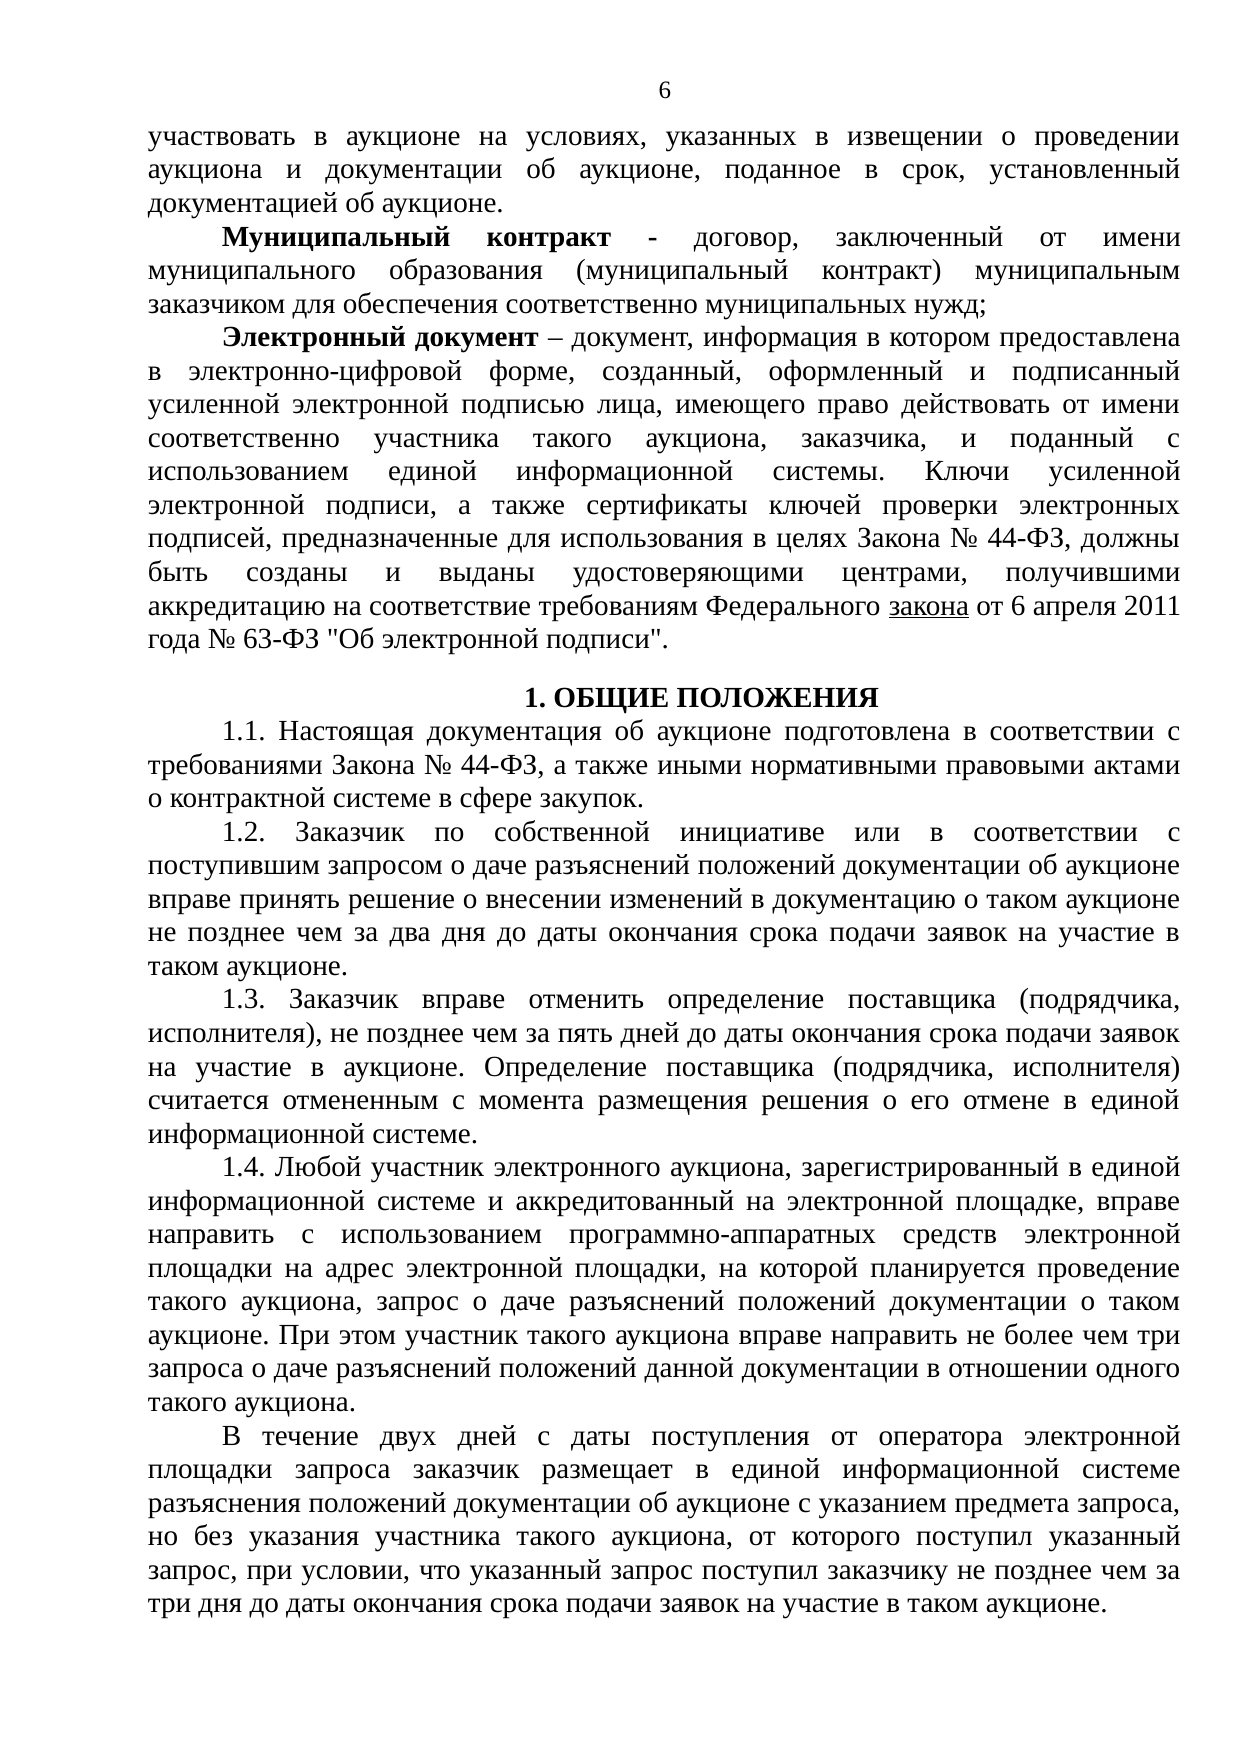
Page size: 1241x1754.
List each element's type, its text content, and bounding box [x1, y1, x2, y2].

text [148, 118, 1181, 219]
text 1.4. Любой участник электронного аукциона, зарегистрированный в единой информационной системе и аккредитованный на электронной площадке, вправе направить с использованием программно-аппаратных средств электронной площадки на адрес электронной площадки, на которой планируется проведение такого аукциона, запрос о даче разъяснений положений документации о таком аукционе. При этом участник такого аукциона вправе направить не более чем три запроса о даче разъяснений положений данной документации в отношении одного такого аукциона. [148, 1149, 1181, 1418]
text 1.3. Заказчик вправе отменить определение поставщика (подрядчика, исполнителя), не позднее чем за пять дней до даты окончания срока подачи заявок на участие в аукционе. Определение поставщика (подрядчика, исполнителя) считается отмененным с момента размещения решения о его отмене в единой информационной системе. [148, 982, 1181, 1149]
text 1. ОБЩИЕ ПОЛОЖЕНИЯ [148, 680, 1181, 713]
text Электронный документ – документ, информация в котором предоставлена в электронно-цифровой форме, созданный, оформленный и подписанный усиленной электронной подписью лица, имеющего право действовать от имени соответственно участника такого аукциона, заказчика, и поданный с использованием единой информационной системы. Ключи усиленной электронной подписи, а также сертификаты ключей проверки электронных подписей, предназначенные для использования в целях Закона № 44-ФЗ, должны быть созданы и выданы удостоверяющими центрами, получившими аккредитацию на соответствие требованиям Федерального закона от 6 апреля 2011 года № 63-ФЗ "Об электронной подписи". [148, 319, 1181, 655]
text В течение двух дней с даты поступления от оператора электронной площадки запроса заказчик размещает в единой информационной системе разъяснения положений документации об аукционе с указанием предмета запроса, но без указания участника такого аукциона, от которого поступил указанный запрос, при условии, что указанный запрос поступил заказчику не позднее чем за три дня до даты окончания срока подачи заявок на участие в таком аукционе. [148, 1418, 1181, 1619]
text Муниципальный контракт - договор, заключенный от имени муниципального образования (муниципальный контракт) муниципальным заказчиком для обеспечения соответственно муниципальных нужд; [148, 219, 1181, 319]
text 1.2. Заказчик по собственной инициативе или в соответствии с поступившим запросом о даче разъяснений положений документации об аукционе вправе принять решение о внесении изменений в документацию о таком аукционе не позднее чем за два дня до даты окончания срока подачи заявок на участие в таком аукционе. [148, 814, 1181, 982]
text 1.1. Настоящая документация об аукционе подготовлена в соответствии с требованиями Закона № 44-ФЗ, а также иными нормативными правовыми актами о контрактной системе в сфере закупок. [148, 713, 1181, 814]
